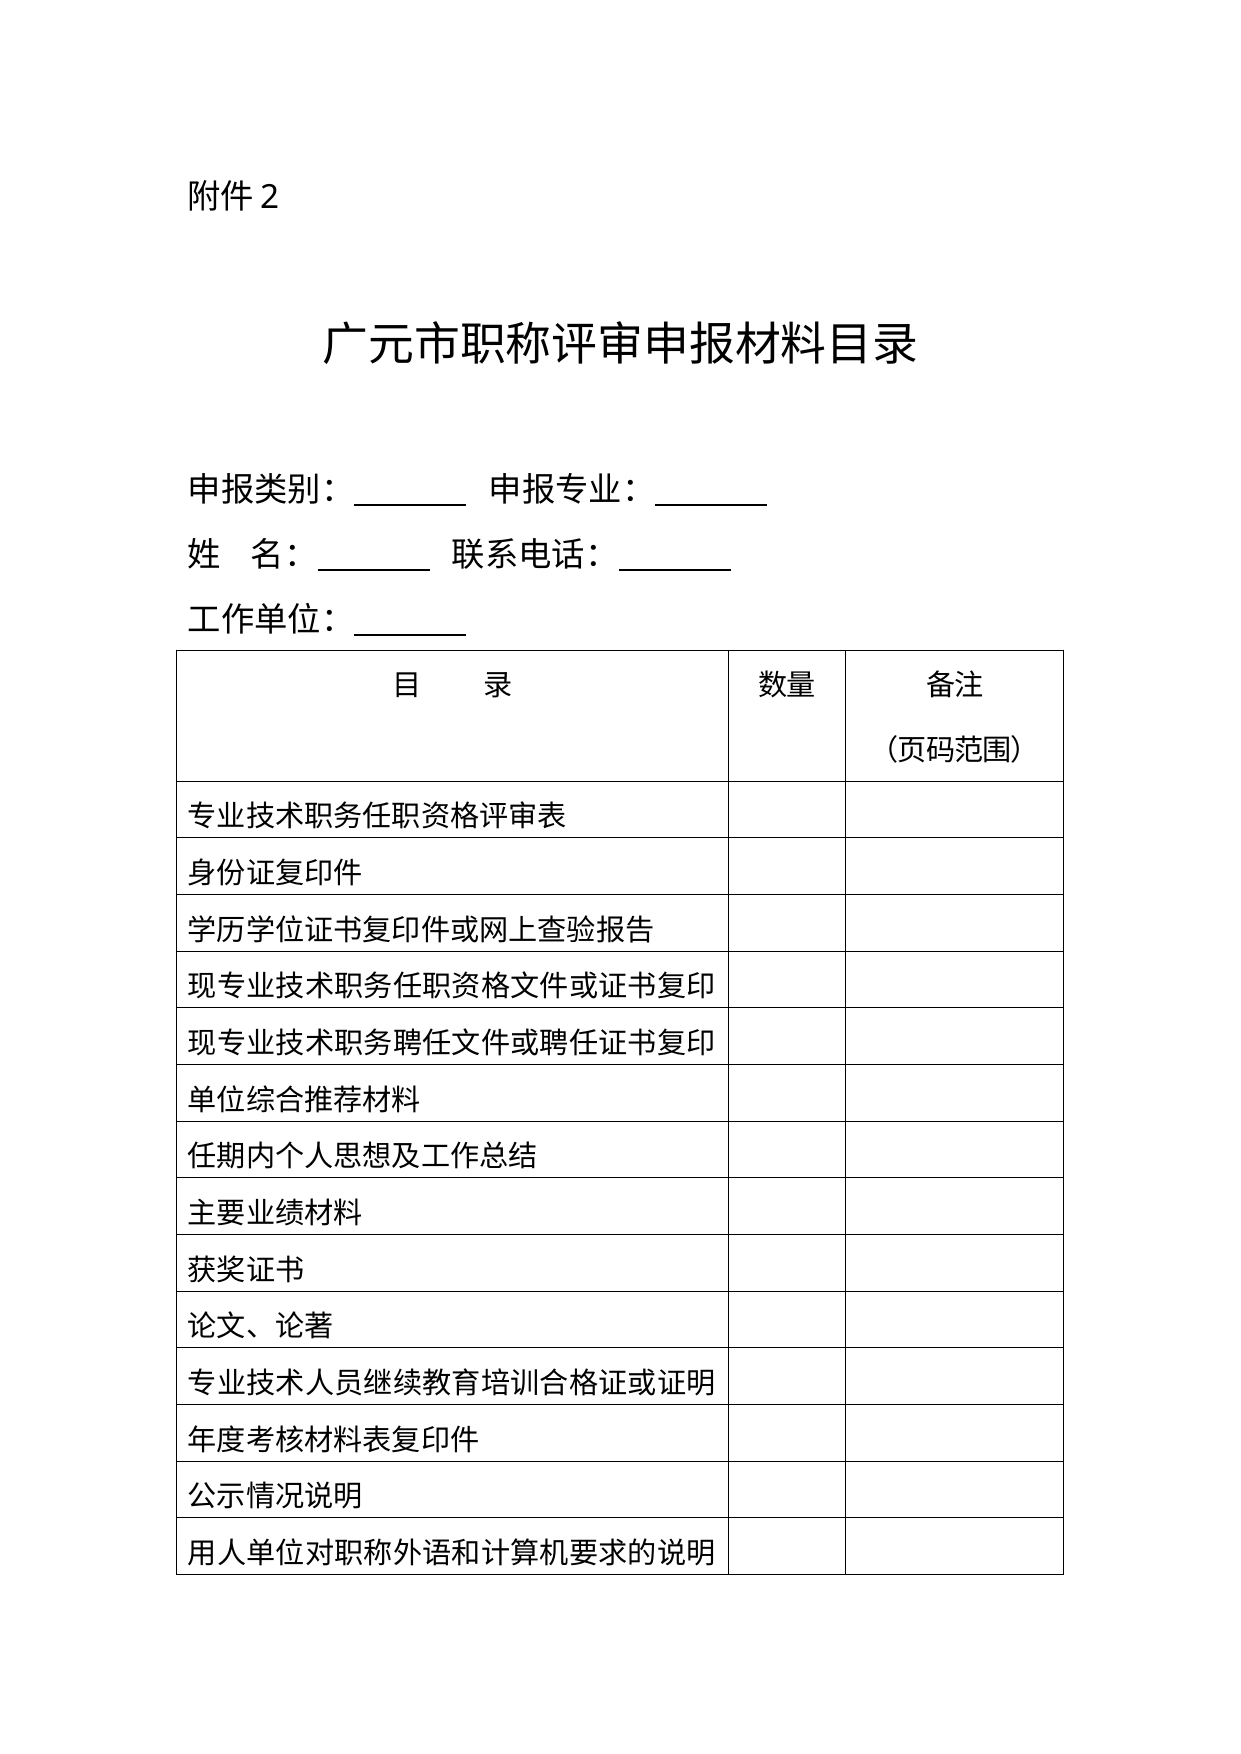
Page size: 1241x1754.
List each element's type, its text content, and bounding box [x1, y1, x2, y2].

table_cell [846, 782, 1063, 837]
text 姓 名： 联系电话： [187, 519, 1053, 584]
table_cell 单位综合推荐材料 [177, 1065, 728, 1121]
table_cell [729, 1065, 845, 1121]
table_cell 论文、论著 [177, 1292, 728, 1347]
table_cell [846, 1518, 1063, 1574]
table_cell 年度考核材料表复印件 [177, 1405, 728, 1461]
table_cell [729, 895, 845, 951]
table_cell [729, 1405, 845, 1461]
table_cell [729, 1348, 845, 1404]
table_cell [729, 1518, 845, 1574]
table_cell [846, 1178, 1063, 1234]
table_cell [846, 952, 1063, 1007]
table_header 目 录 [177, 651, 728, 781]
table_cell [846, 1405, 1063, 1461]
table_cell [729, 838, 845, 894]
table_cell [846, 1008, 1063, 1064]
table_cell [846, 1235, 1063, 1291]
table_cell 用人单位对职称外语和计算机要求的说明材料 [177, 1518, 728, 1574]
table_cell [729, 1235, 845, 1291]
table_cell 主要业绩材料 [177, 1178, 728, 1234]
table_cell [846, 1462, 1063, 1517]
text 附件2 [187, 162, 1053, 227]
table_cell [729, 1008, 845, 1064]
table_cell 获奖证书 [177, 1235, 728, 1291]
text 广元市职称评审申报材料目录 [187, 292, 1053, 389]
table_cell [846, 1292, 1063, 1347]
text 工作单位： [187, 584, 1053, 649]
table_cell [846, 1348, 1063, 1404]
table_cell 学历学位证书复印件或网上查验报告 [177, 895, 728, 951]
table_cell [729, 1462, 845, 1517]
table_cell [729, 1122, 845, 1177]
table_cell 任期内个人思想及工作总结 [177, 1122, 728, 1177]
table_cell [729, 1292, 845, 1347]
table_cell 专业技术人员继续教育培训合格证或证明材料 [177, 1348, 728, 1404]
table_header 备注 （页码范围） [846, 651, 1063, 781]
table_cell [729, 952, 845, 1007]
text 申报类别： 申报专业： [187, 454, 1053, 519]
table_cell 现专业技术职务聘任文件或聘任证书复印件 [177, 1008, 728, 1064]
table_cell [846, 1065, 1063, 1121]
table_cell 专业技术职务任职资格评审表 [177, 782, 728, 837]
table_cell [729, 1178, 845, 1234]
table_cell [846, 895, 1063, 951]
table_cell [846, 838, 1063, 894]
table_cell [729, 782, 845, 837]
table_cell 公示情况说明 [177, 1462, 728, 1517]
table_cell [846, 1122, 1063, 1177]
table_cell 身份证复印件 [177, 838, 728, 894]
table_header 数量 [729, 651, 845, 781]
table_cell 现专业技术职务任职资格文件或证书复印件 [177, 952, 728, 1007]
